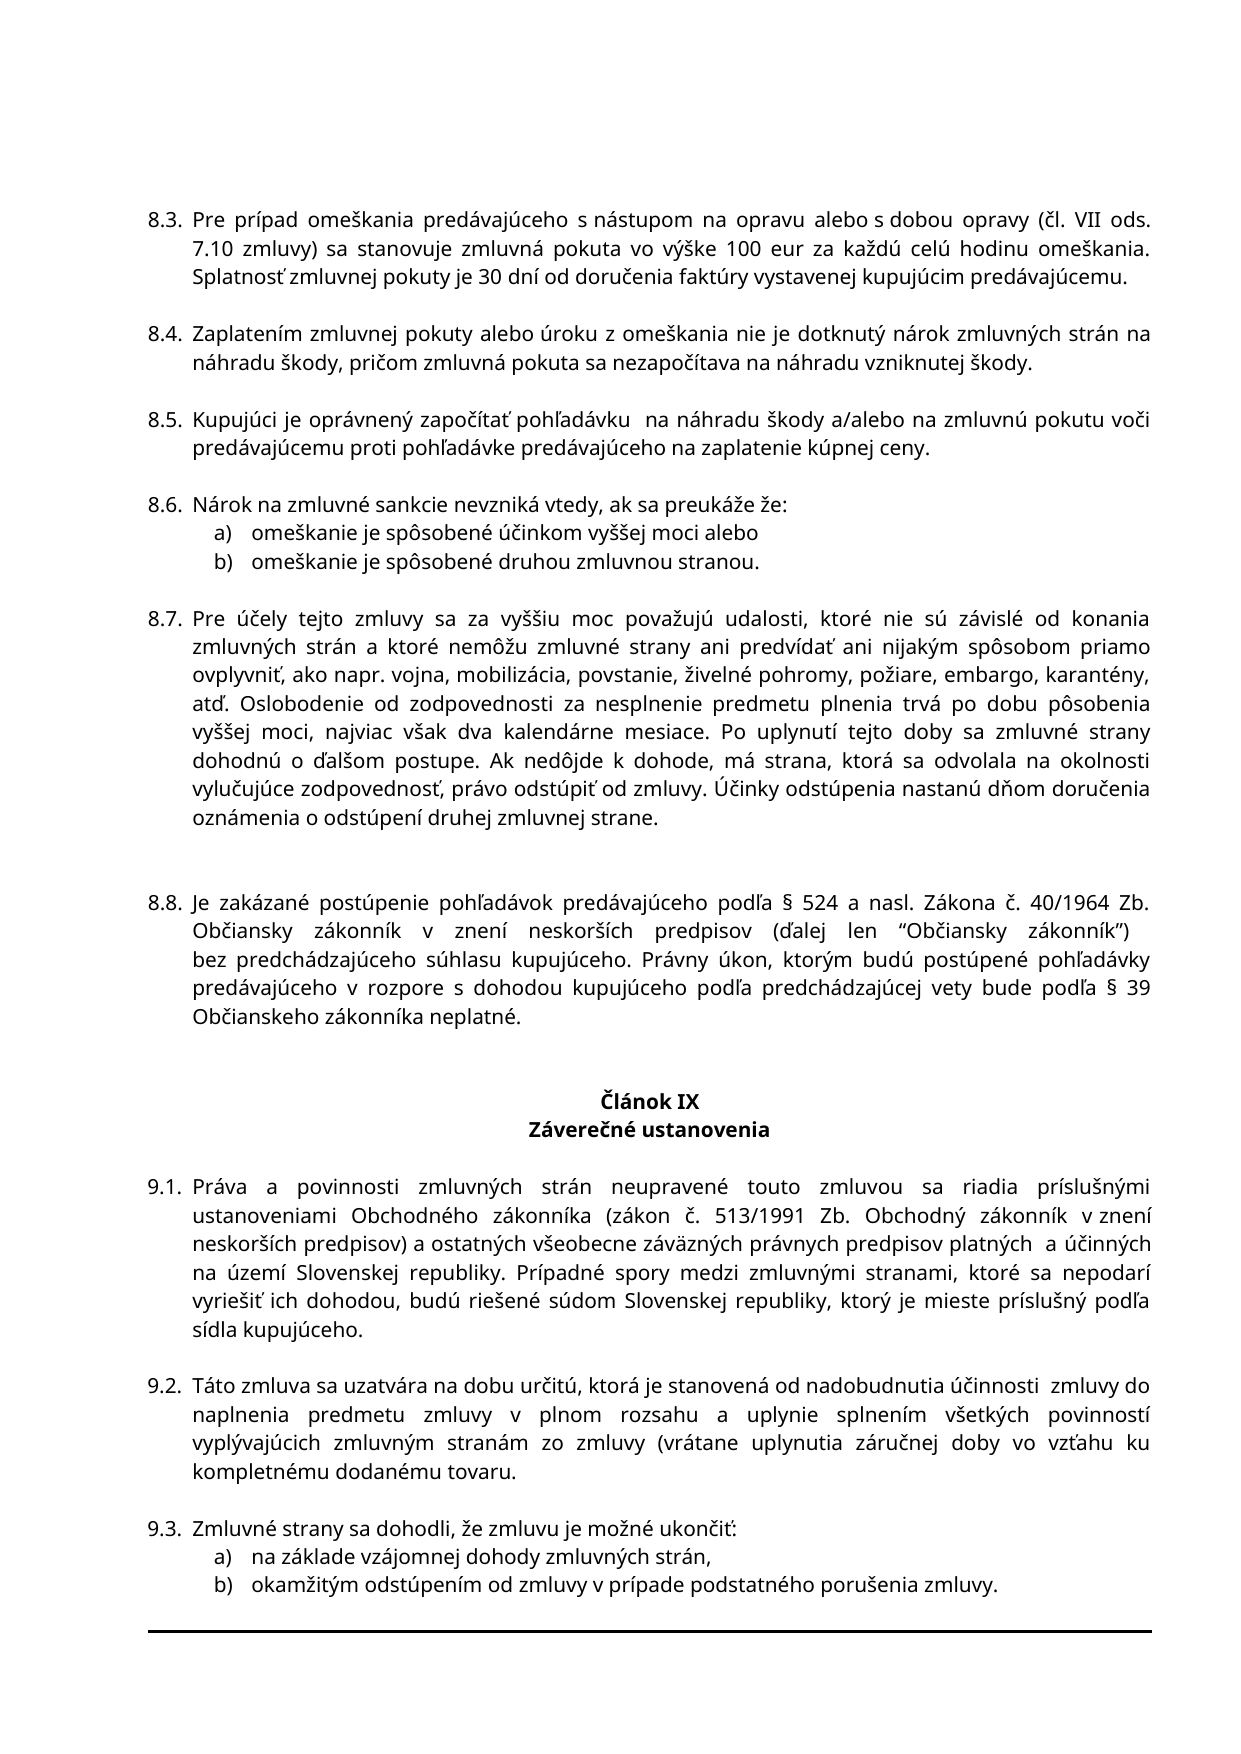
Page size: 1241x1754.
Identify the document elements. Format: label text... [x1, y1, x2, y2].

list Pre účely tejto zmluvy sa za vyššiu moc považujú udalosti, ktoré nie sú závislé od konania zmluvných strán a ktoré nemôžu zmluvné strany ani predvídať ani nijakým spôsobom priamo ovplyvniť, ako napr. vojna, mobilizácia, povstanie, živelné pohromy, požiare, embargo, karantény, atď. Oslobodenie od zodpovednosti za nesplnenie predmetu plnenia trvá po dobu pôsobenia vyššej moci, najviac však dva kalendárne mesiace. Po uplynutí tejto doby sa zmluvné strany dohodnú o ďalšom postupe. Ak nedôjde k dohode, má strana, ktorá sa odvolala na okolnosti vylučujúce zodpovednosť, právo odstúpiť od zmluvy. Účinky odstúpenia nastanú dňom doručenia oznámenia o odstúpení druhej zmluvnej strane. [148, 604, 1152, 831]
list Zmluvné strany sa dohodli, že zmluvu je možné ukončiť: [147, 1514, 1152, 1542]
list Pre prípad omeškania predávajúceho s nástupom na opravu alebo s dobou opravy (čl. VII ods. 7.10 zmluvy) sa stanovuje zmluvná pokuta vo výške 100 eur za každú celú hodinu omeškania. Splatnosť zmluvnej pokuty je 30 dní od doručenia faktúry vystavenej kupujúcim predávajúcemu. [148, 206, 1152, 291]
list Kupujúci je oprávnený započítať pohľadávku na náhradu škody a/alebo na zmluvnú pokutu voči predávajúcemu proti pohľadávke predávajúceho na zaplatenie kúpnej ceny. [148, 405, 1152, 462]
text Článok IX [148, 1087, 1152, 1116]
list na základe vzájomnej dohody zmluvných strán, [214, 1542, 1152, 1571]
list Zaplatením zmluvnej pokuty alebo úroku z omeškania nie je dotknutý nárok zmluvných strán na náhradu škody, pričom zmluvná pokuta sa nezapočítava na náhradu vzniknutej škody. [148, 319, 1152, 376]
list Práva a povinnosti zmluvných strán neupravené touto zmluvou sa riadia príslušnými ustanoveniami Obchodného zákonníka (zákon č. 513/1991 Zb. Obchodný zákonník v znení neskorších predpisov) a ostatných všeobecne záväzných právnych predpisov platných a účinných na území Slovenskej republiky. Prípadné spory medzi zmluvnými stranami, ktoré sa nepodarí vyriešiť ich dohodou, budú riešené súdom Slovenskej republiky, ktorý je mieste príslušný podľa sídla kupujúceho. [147, 1172, 1152, 1343]
list okamžitým odstúpením od zmluvy v prípade podstatného porušenia zmluvy. [214, 1571, 1152, 1599]
list Nárok na zmluvné sankcie nevzniká vtedy, ak sa preukáže že: [148, 490, 1152, 518]
text Záverečné ustanovenia [148, 1116, 1152, 1144]
list Je zakázané postúpenie pohľadávok predávajúceho podľa § 524 a nasl. Zákona č. 40/1964 Zb. Občiansky zákonník v znení neskorších predpisov (ďalej len “Občiansky zákonník”) bez predchádzajúceho súhlasu kupujúceho. Právny úkon, ktorým budú postúpené pohľadávky predávajúceho v rozpore s dohodou kupujúceho podľa predchádzajúcej vety bude podľa § 39 Občianskeho zákonníka neplatné. [148, 888, 1152, 1030]
list omeškanie je spôsobené druhou zmluvnou stranou. [214, 547, 1152, 575]
list omeškanie je spôsobené účinkom vyššej moci alebo [214, 518, 1152, 547]
list Táto zmluva sa uzatvára na dobu určitú, ktorá je stanovená od nadobudnutia účinnosti zmluvy do naplnenia predmetu zmluvy v plnom rozsahu a uplynie splnením všetkých povinností vyplývajúcich zmluvným stranám zo zmluvy (vrátane uplynutia záručnej doby vo vzťahu ku kompletnému dodanému tovaru. [147, 1372, 1152, 1485]
